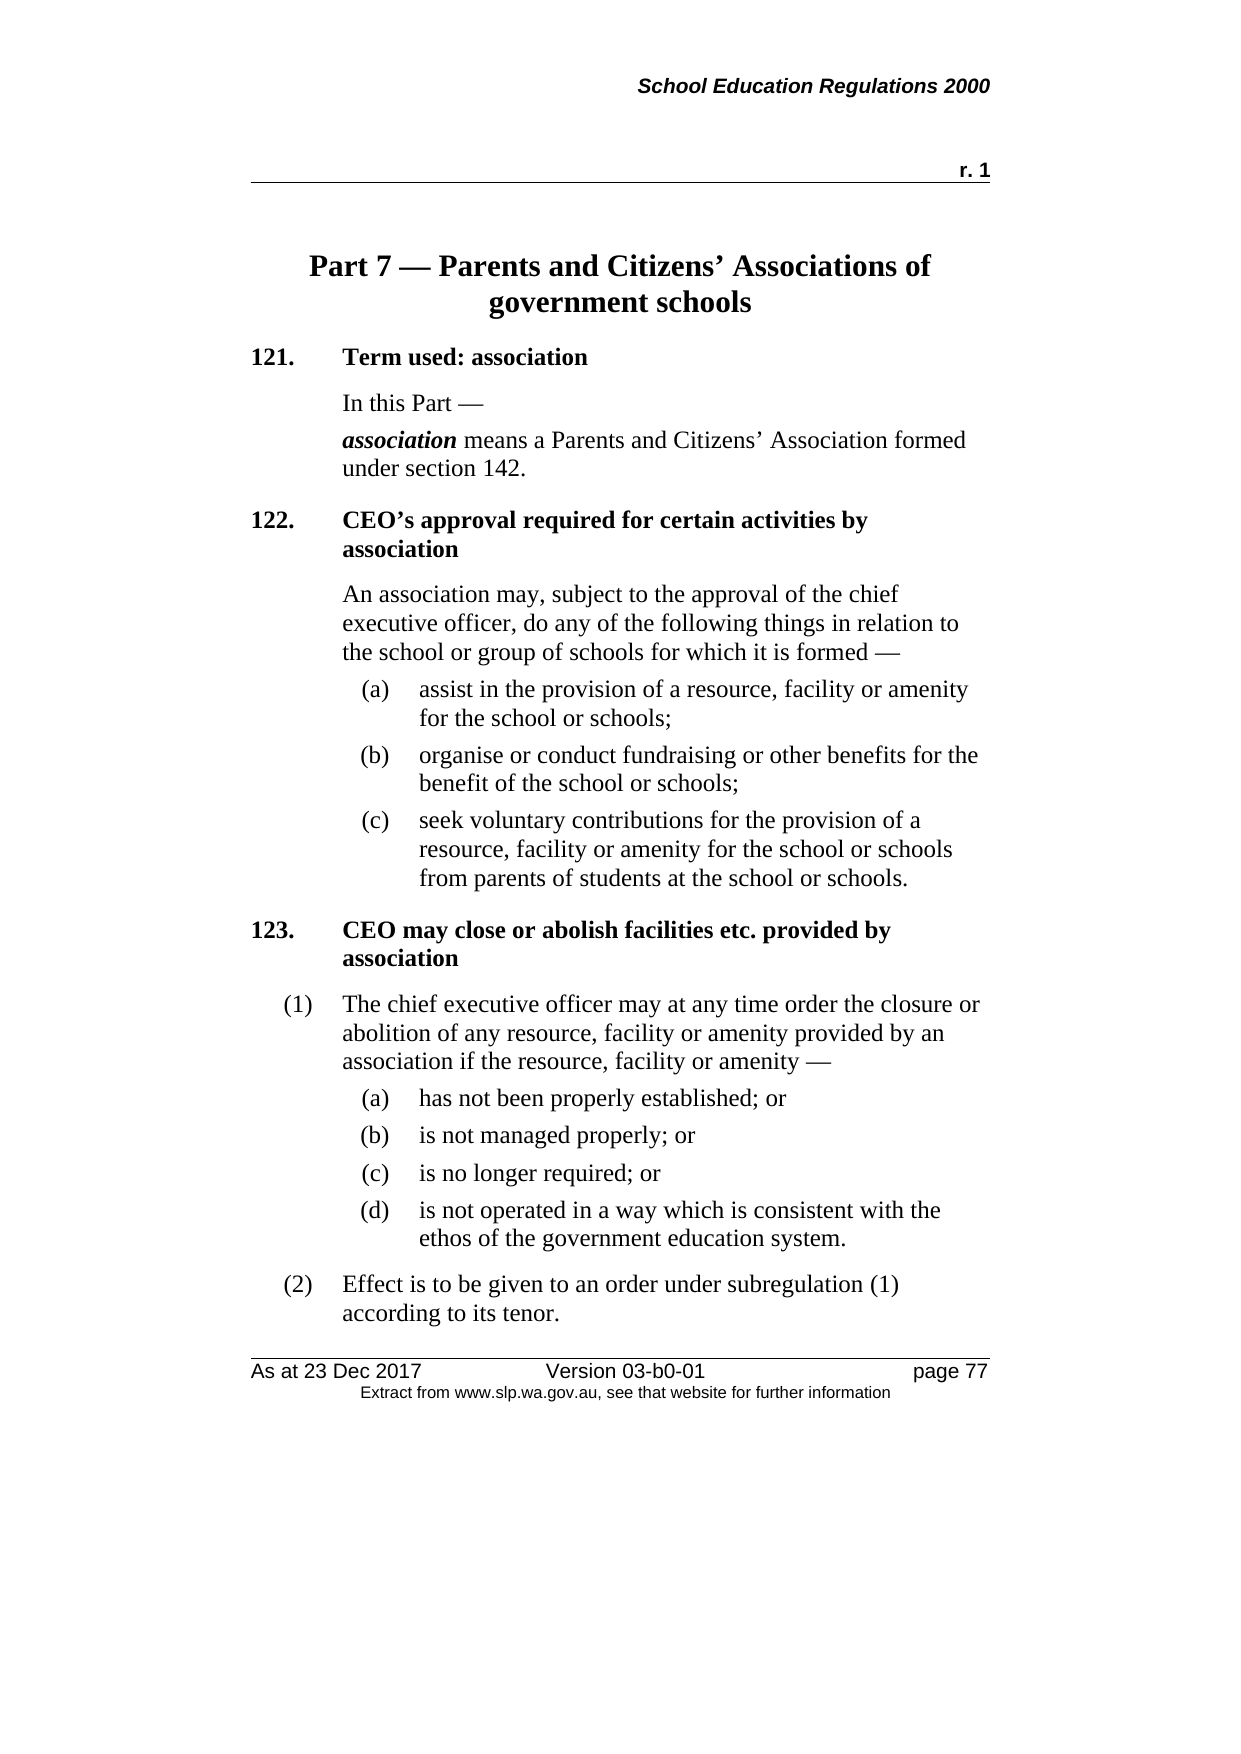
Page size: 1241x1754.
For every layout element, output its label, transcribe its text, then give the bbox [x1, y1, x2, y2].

text (a) has not been properly established; or [251, 1083, 990, 1112]
text (1) The chief executive officer may at any time order the closure or abolition of any resource, facility or amenity provided by an association if the resource, facility or amenity — [251, 989, 990, 1075]
subtitle Part 7 — Parents and Citizens’ Associations of government schools [251, 247, 990, 319]
text (b) is not managed properly; or [251, 1121, 990, 1149]
subtitle 122. CEO’s approval required for certain activities by association [251, 505, 990, 563]
subtitle 121. Term used: association [251, 342, 990, 371]
text (c) seek voluntary contributions for the provision of a resource, facility or amenity for the school or schools from parents of students at the school or schools. [251, 806, 990, 892]
text In this Part — [251, 388, 990, 416]
text (2) Effect is to be given to an order under subregulation (1) according to its tenor. [251, 1269, 990, 1326]
text An association may, subject to the approval of the chief executive officer, do any of the following things in relation to the school or group of schools for which it is formed — [251, 579, 990, 666]
text (b) organise or conduct fundraising or other benefits for the benefit of the school or schools; [251, 740, 990, 797]
text (c) is no longer required; or [251, 1158, 990, 1186]
text (a) assist in the provision of a resource, facility or amenity for the school or schools; [251, 674, 990, 731]
text (d) is not operated in a way which is consistent with the ethos of the government education system. [251, 1195, 990, 1252]
subtitle 123. CEO may close or abolish facilities etc. provided by association [251, 915, 990, 972]
text association means a Parents and Citizens’ Association formed under section 142. [251, 425, 990, 482]
